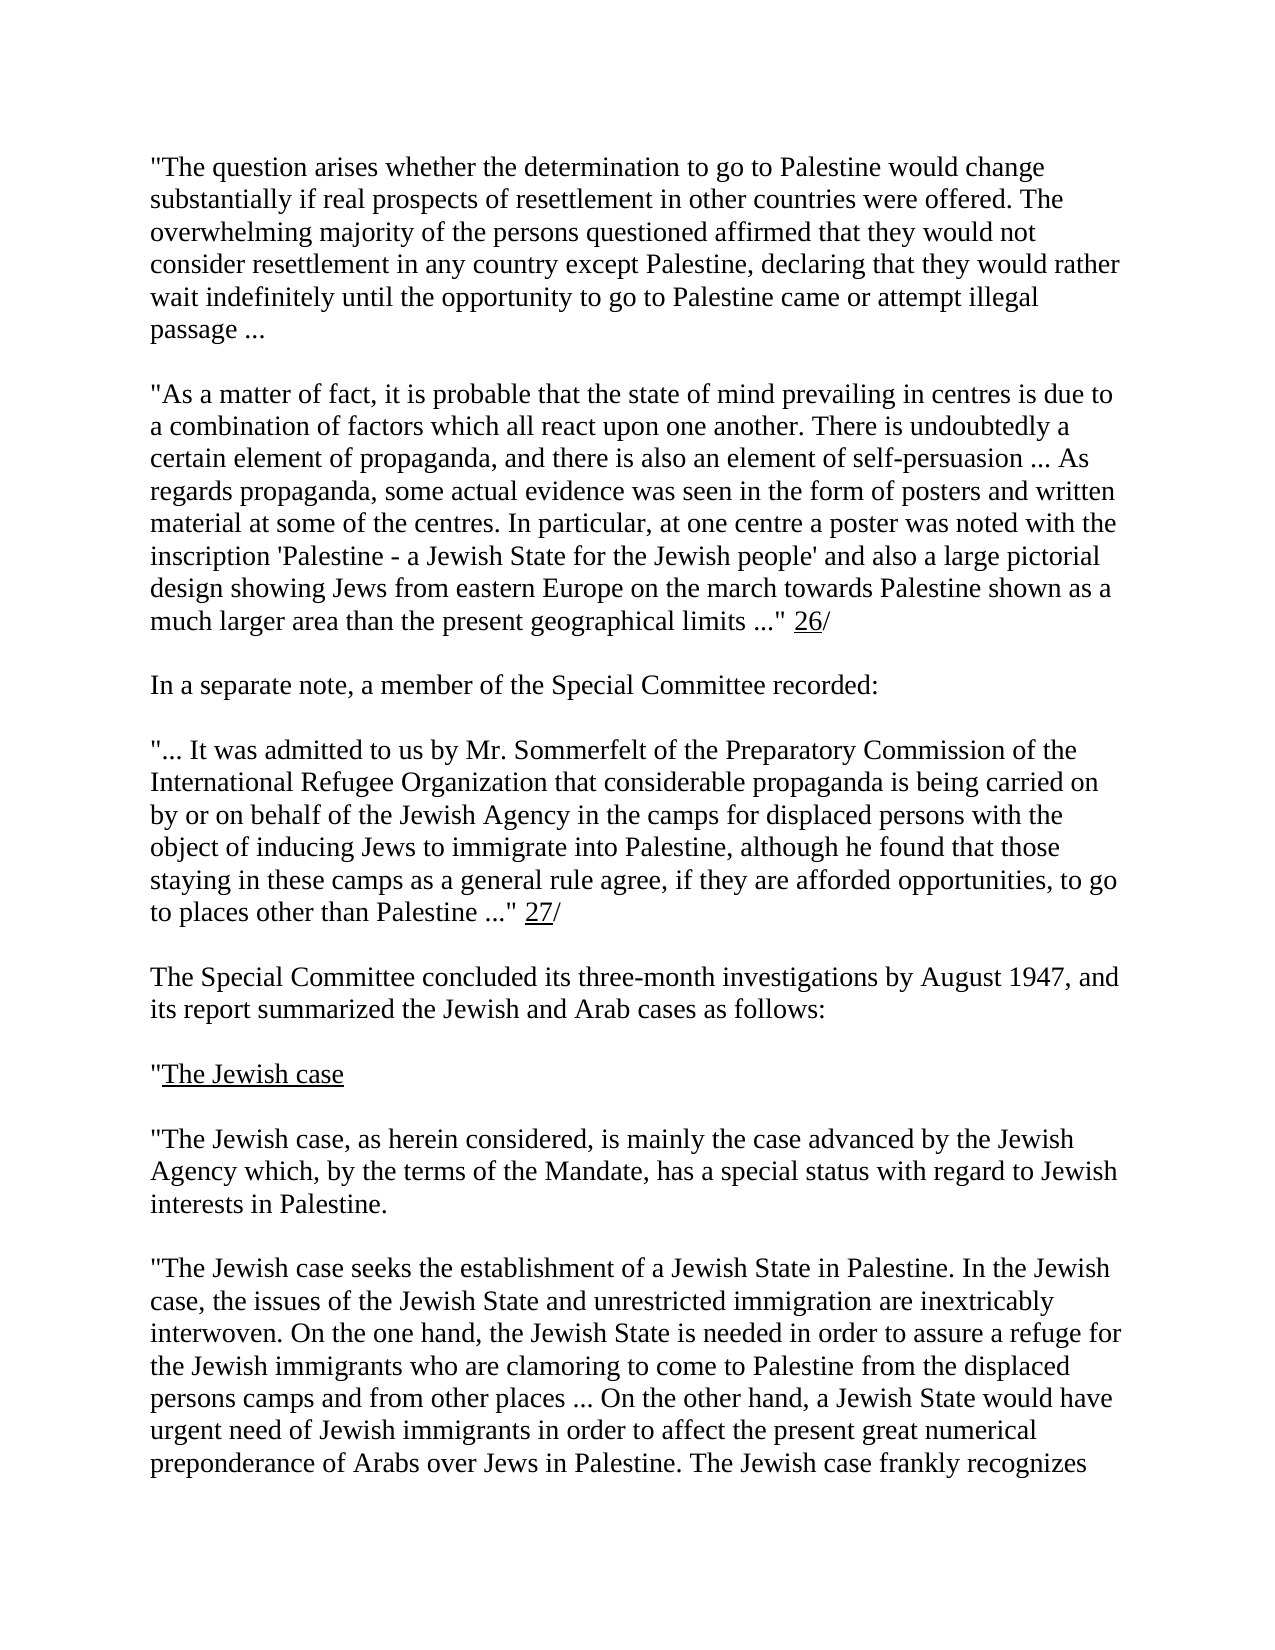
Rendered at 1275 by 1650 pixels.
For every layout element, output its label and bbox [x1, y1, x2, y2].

text [150, 150, 1125, 1478]
